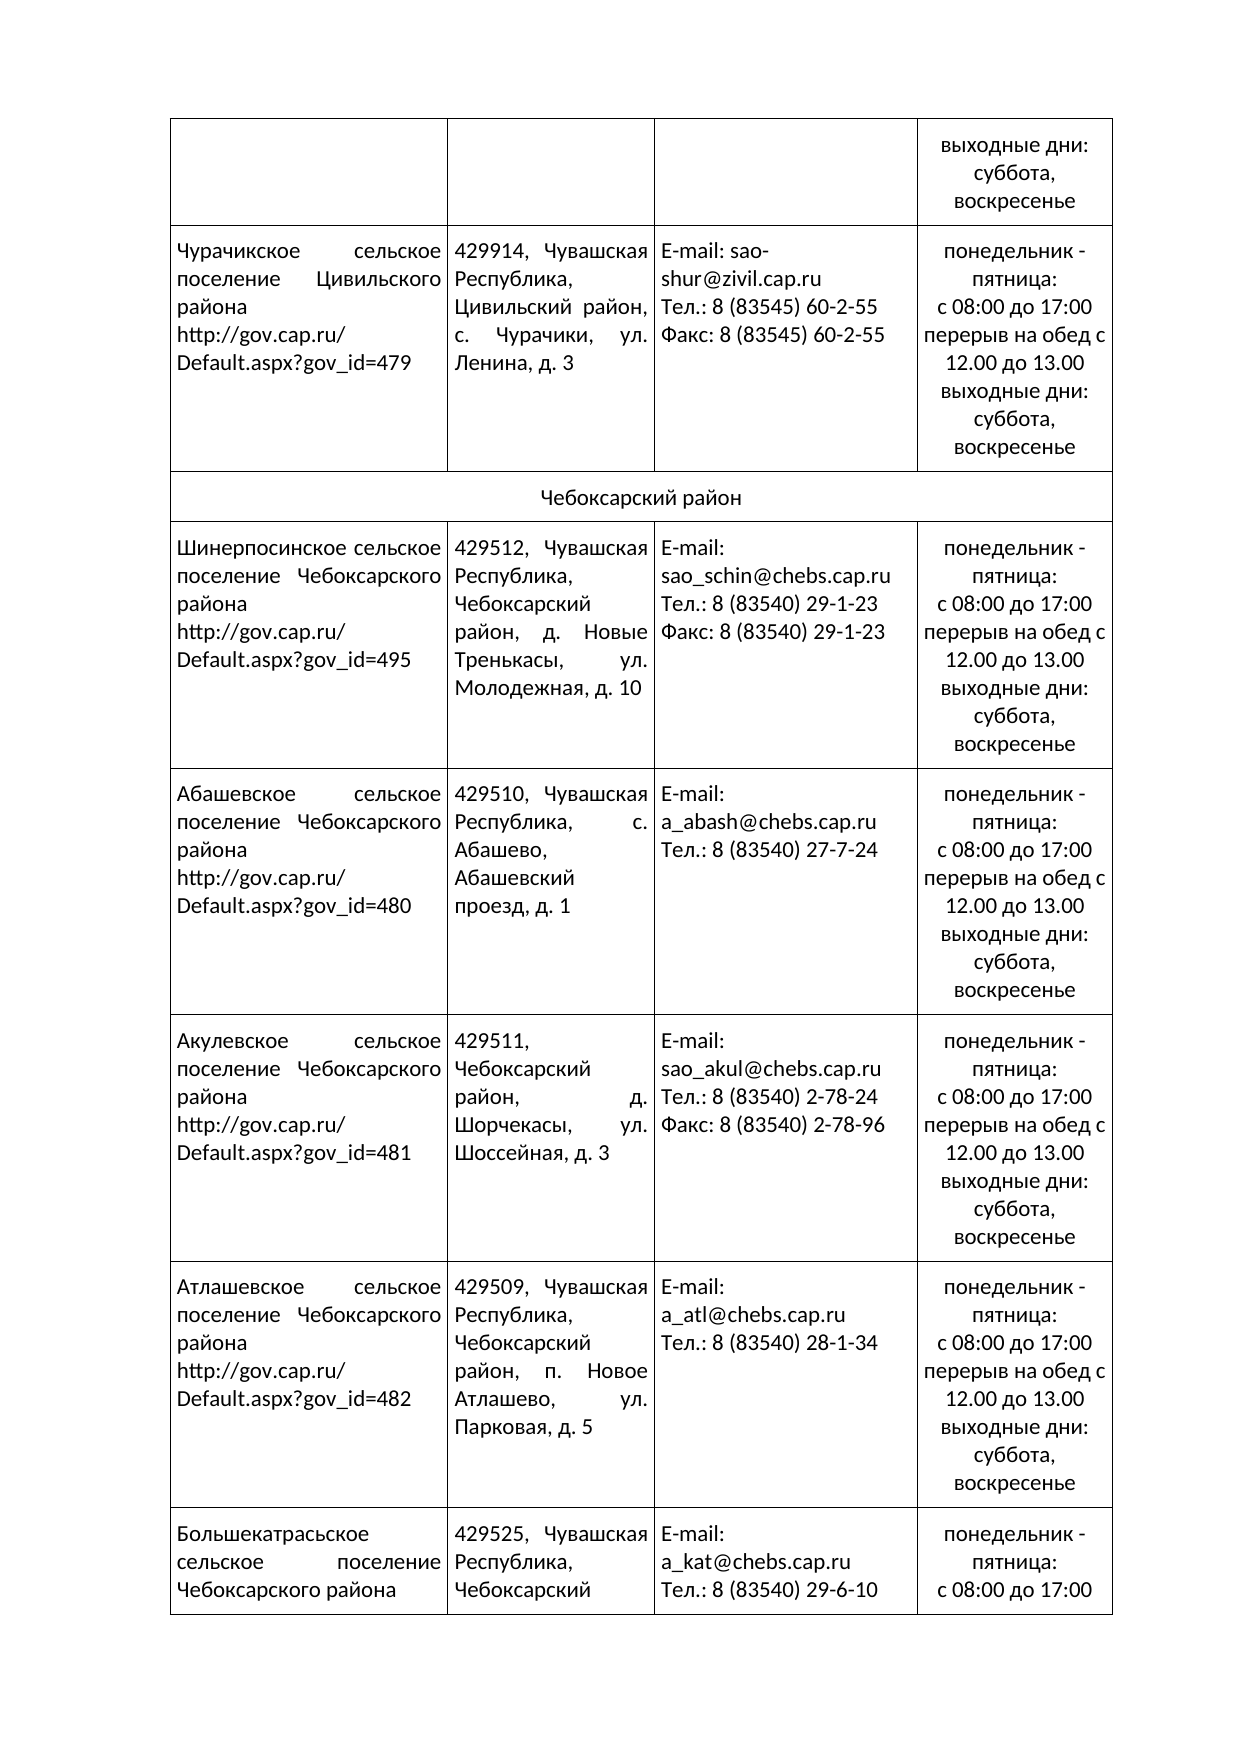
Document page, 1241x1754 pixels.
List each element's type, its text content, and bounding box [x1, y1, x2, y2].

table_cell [918, 119, 1112, 224]
table_cell Шинерпосинское сельское поселение Чебоксарского района http://gov.cap.ru/Default.aspx?gov_id=495 [171, 522, 447, 768]
table_cell 429914, Чувашская Республика, Цивильский район, с. Чурачики, ул. Ленина, д. 3 [448, 226, 654, 471]
table_cell 429510, Чувашская Республика, с. Абашево, Абашевский проезд, д. 1 [448, 769, 654, 1014]
table_cell 429512, Чувашская Республика, Чебоксарский район, д. Новые Тренькасы, ул. Молодежная, д. 10 [448, 522, 654, 768]
table_cell понедельник - пятница: с 08:00 до 17:00 перерыв на обед с 12.00 до 13.00 выходные дни: суббота, воскресенье [918, 226, 1112, 471]
table_cell 429511, Чебоксарский район, д. Шорчекасы, ул. Шоссейная, д. 3 [448, 1015, 654, 1261]
table_cell Акулевское сельское поселение Чебоксарского района http://gov.cap.ru/Default.aspx?gov_id=481 [171, 1015, 447, 1261]
table_cell 429509, Чувашская Республика, Чебоксарский район, п. Новое Атлашево, ул. Парковая, д. 5 [448, 1262, 654, 1507]
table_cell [655, 1508, 917, 1613]
table_cell понедельник - пятница: с 08:00 до 17:00 перерыв на обед с 12.00 до 13.00 выходные дни: суббота, воскресенье [918, 1262, 1112, 1507]
table_cell Чебоксарский район [171, 472, 1112, 521]
table_cell Абашевское сельское поселение Чебоксарского района http://gov.cap.ru/Default.aspx?gov_id=480 [171, 769, 447, 1014]
table_cell понедельник - пятница: с 08:00 до 17:00 перерыв на обед с 12.00 до 13.00 выходные дни: суббота, воскресенье [918, 769, 1112, 1014]
table_cell Атлашевское сельское поселение Чебоксарского района http://gov.cap.ru/Default.aspx?gov_id=482 [171, 1262, 447, 1507]
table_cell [171, 1508, 447, 1613]
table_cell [448, 1508, 654, 1613]
table_cell E-mail: sao_schin@chebs.cap.ru Тел.: 8 (83540) 29-1-23 Факс: 8 (83540) 29-1-23 [655, 522, 917, 768]
table_cell E-mail: a_atl@chebs.cap.ru Тел.: 8 (83540) 28-1-34 [655, 1262, 917, 1507]
table_cell E-mail: a_abash@chebs.cap.ru Тел.: 8 (83540) 27-7-24 [655, 769, 917, 1014]
table_cell E-mail: sao-shur@zivil.cap.ru Тел.: 8 (83545) 60-2-55 Факс: 8 (83545) 60-2-55 [655, 226, 917, 471]
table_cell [171, 119, 447, 224]
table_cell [918, 1508, 1112, 1613]
table_cell понедельник - пятница: с 08:00 до 17:00 перерыв на обед с 12.00 до 13.00 выходные дни: суббота, воскресенье [918, 522, 1112, 768]
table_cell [655, 119, 917, 224]
table_cell E-mail: sao_akul@chebs.cap.ru Тел.: 8 (83540) 2-78-24 Факс: 8 (83540) 2-78-96 [655, 1015, 917, 1261]
table_cell Чурачикское сельское поселение Цивильского района http://gov.cap.ru/Default.aspx?gov_id=479 [171, 226, 447, 471]
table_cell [448, 119, 654, 224]
table_cell понедельник - пятница: с 08:00 до 17:00 перерыв на обед с 12.00 до 13.00 выходные дни: суббота, воскресенье [918, 1015, 1112, 1261]
